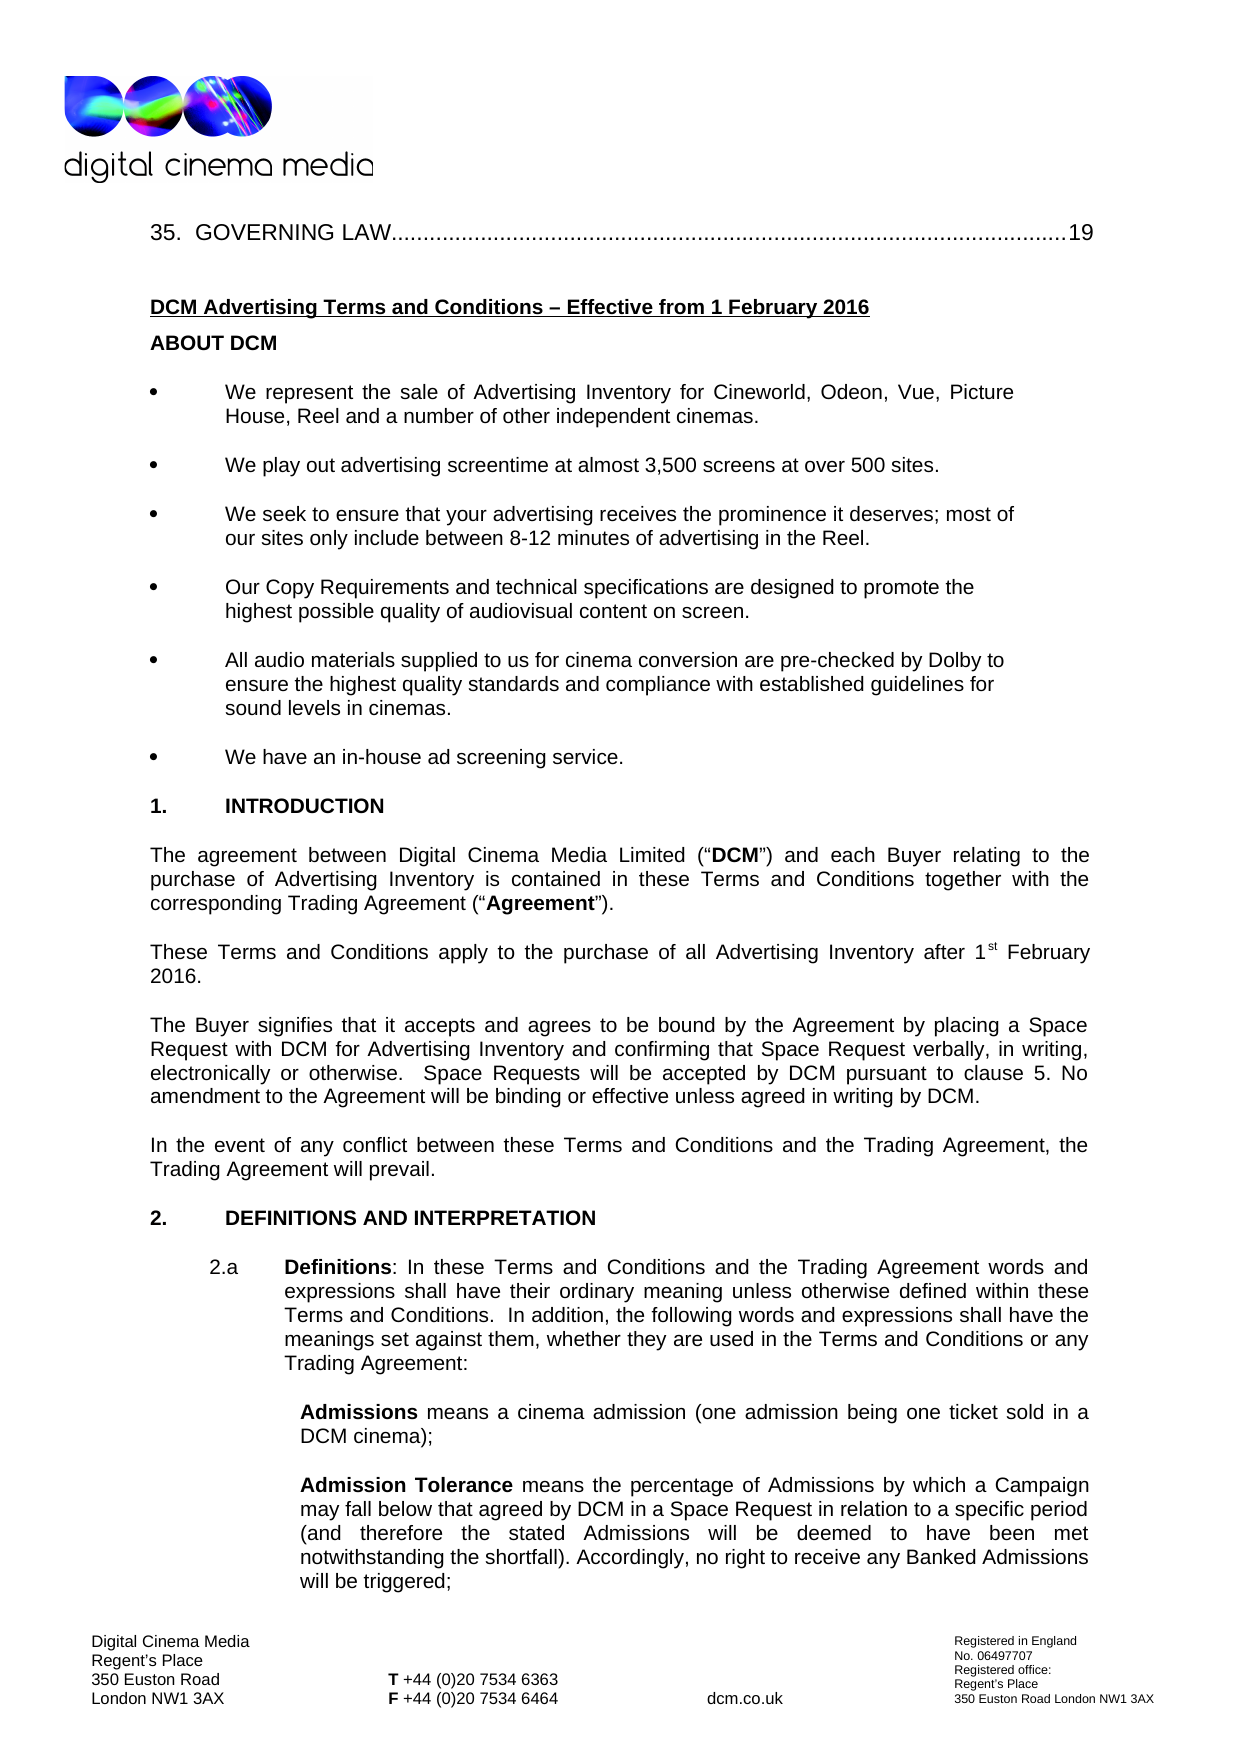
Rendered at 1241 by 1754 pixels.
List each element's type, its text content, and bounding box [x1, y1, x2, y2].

text DCM Advertising Terms and Conditions – Effective from 1 February 2016 [150, 295, 1090, 319]
text The agreement between Digital Cinema Media Limited (“DCM”) and each Buyer relating to the purchase of Advertising Inventory is contained in these Terms and Conditions together with the corresponding Trading Agreement (“Agreement”). [150, 843, 1090, 914]
list Our Copy Requirements and technical specifications are designed to promote the highest possible quality of audiovisual content on screen. [150, 574, 1015, 623]
subtitle Definitions: In these Terms and Conditions and the Trading Agreement words and expressions shall have their ordinary meaning unless otherwise defined within these Terms and Conditions. In addition, the following words and expressions shall have the meanings set against them, whether they are used in the Terms and Conditions or any Trading Agreement: [209, 1255, 1090, 1375]
text In the event of any conflict between these Terms and Conditions and the Trading Agreement, the Trading Agreement will prevail. [150, 1133, 1090, 1181]
subtitle Admission Tolerance means the percentage of Admissions by which a Campaign may fall below that agreed by DCM in a Space Request in relation to a specific period (and therefore the stated Admissions will be deemed to have been met notwithstanding the shortfall). Accordingly, no right to receive any Banked Admissions will be triggered; [300, 1473, 1090, 1593]
list We play out advertising screentime at almost 3,500 screens at over 500 sites. [150, 452, 1015, 477]
text These Terms and Conditions apply to the purchase of all Advertising Inventory after 1st February 2016. [150, 939, 1090, 987]
list We have an in-house ad screening service. [150, 744, 1015, 769]
text 35. GOVERNING LAW 19 [150, 219, 1090, 245]
subtitle Admissions means a cinema admission (one admission being one ticket sold in a DCM cinema); [300, 1400, 1090, 1448]
picture [64, 76, 373, 183]
list We seek to ensure that your advertising receives the prominence it deserves; most of our sites only include between 8-12 minutes of advertising in the Reel. [150, 502, 1015, 549]
text ABOUT DCM [150, 331, 1090, 354]
subtitle DEFINITIONS AND INTERPRETATION [150, 1206, 1090, 1230]
subtitle INTRODUCTION [150, 794, 1090, 818]
text The Buyer signifies that it accepts and agrees to be bound by the Agreement by placing a Space Request with DCM for Advertising Inventory and confirming that Space Request verbally, in writing, electronically or otherwise. Space Requests will be accepted by DCM pursuant to clause 5. No amendment to the Agreement will be binding or effective unless agreed in writing by DCM. [150, 1012, 1090, 1108]
list We represent the sale of Advertising Inventory for Cineworld, Odeon, Vue, Picture House, Reel and a number of other independent cinemas. [150, 379, 1015, 427]
list All audio materials supplied to us for cinema conversion are pre-checked by Dolby to ensure the highest quality standards and compliance with established guidelines for sound levels in cinemas. [150, 648, 1015, 719]
